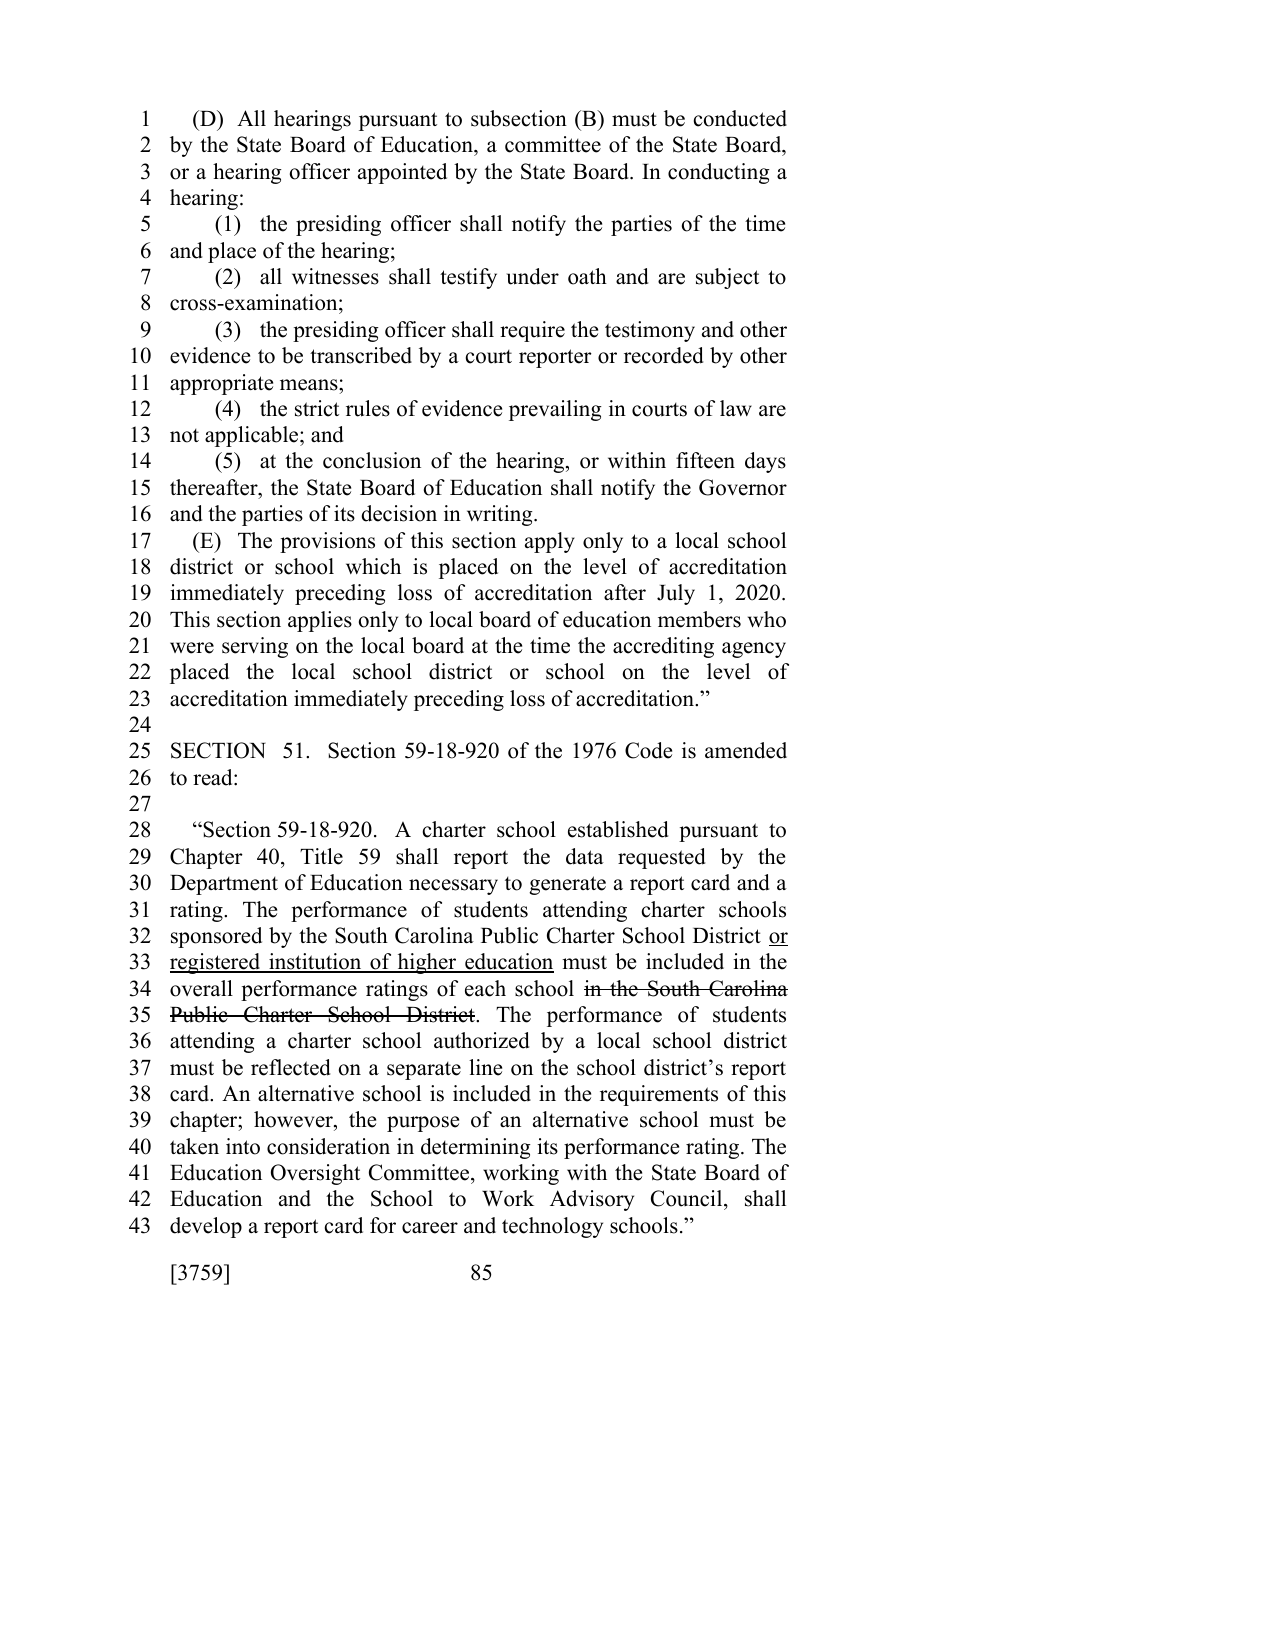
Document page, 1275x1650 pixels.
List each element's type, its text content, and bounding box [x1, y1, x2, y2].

text (4) the strict rules of evidence prevailing in courts of law are not applicable; and [169, 395, 787, 448]
text (2) all witnesses shall testify under oath and are subject to cross-examination; [169, 263, 787, 316]
text (1) the presiding officer shall notify the parties of the time and place of the hearing; [169, 210, 787, 263]
text “Section 59-18-920. A charter school established pursuant to Chapter 40, Title 59 shall report the data requested by the Department of Education necessary to generate a report card and a rating. The performance of students attending charter schools sponsored by the South Carolina Public Charter School District or registered institution of higher education must be included in the overall performance ratings of each school in the South Carolina Public Charter School District. The performance of students attending a charter school authorized by a local school district must be reflected on a separate line on the school district’s report card. An alternative school is included in the requirements of this chapter; however, the purpose of an alternative school must be taken into consideration in determining its performance rating. The Education Oversight Committee, working with the State Board of Education and the School to Work Advisory Council, shall develop a report card for career and technology schools.” [169, 817, 787, 1238]
text (5) at the conclusion of the hearing, or within fifteen days thereafter, the State Board of Education shall notify the Governor and the parties of its decision in writing. [169, 448, 787, 527]
text SECTION 51. Section 59-18-920 of the 1976 Code is amended to read: [169, 737, 787, 790]
text (3) the presiding officer shall require the testimony and other evidence to be transcribed by a court reporter or recorded by other appropriate means; [169, 316, 787, 395]
text (D) All hearings pursuant to subsection (B) must be conducted by the State Board of Education, a committee of the State Board, or a hearing officer appointed by the State Board. In conducting a hearing: [169, 105, 787, 210]
text (E) The provisions of this section apply only to a local school district or school which is placed on the level of accreditation immediately preceding loss of accreditation after July 1, 2020. This section applies only to local board of education members who were serving on the local board at the time the accrediting agency placed the local school district or school on the level of accreditation immediately preceding loss of accreditation.” [169, 527, 787, 711]
